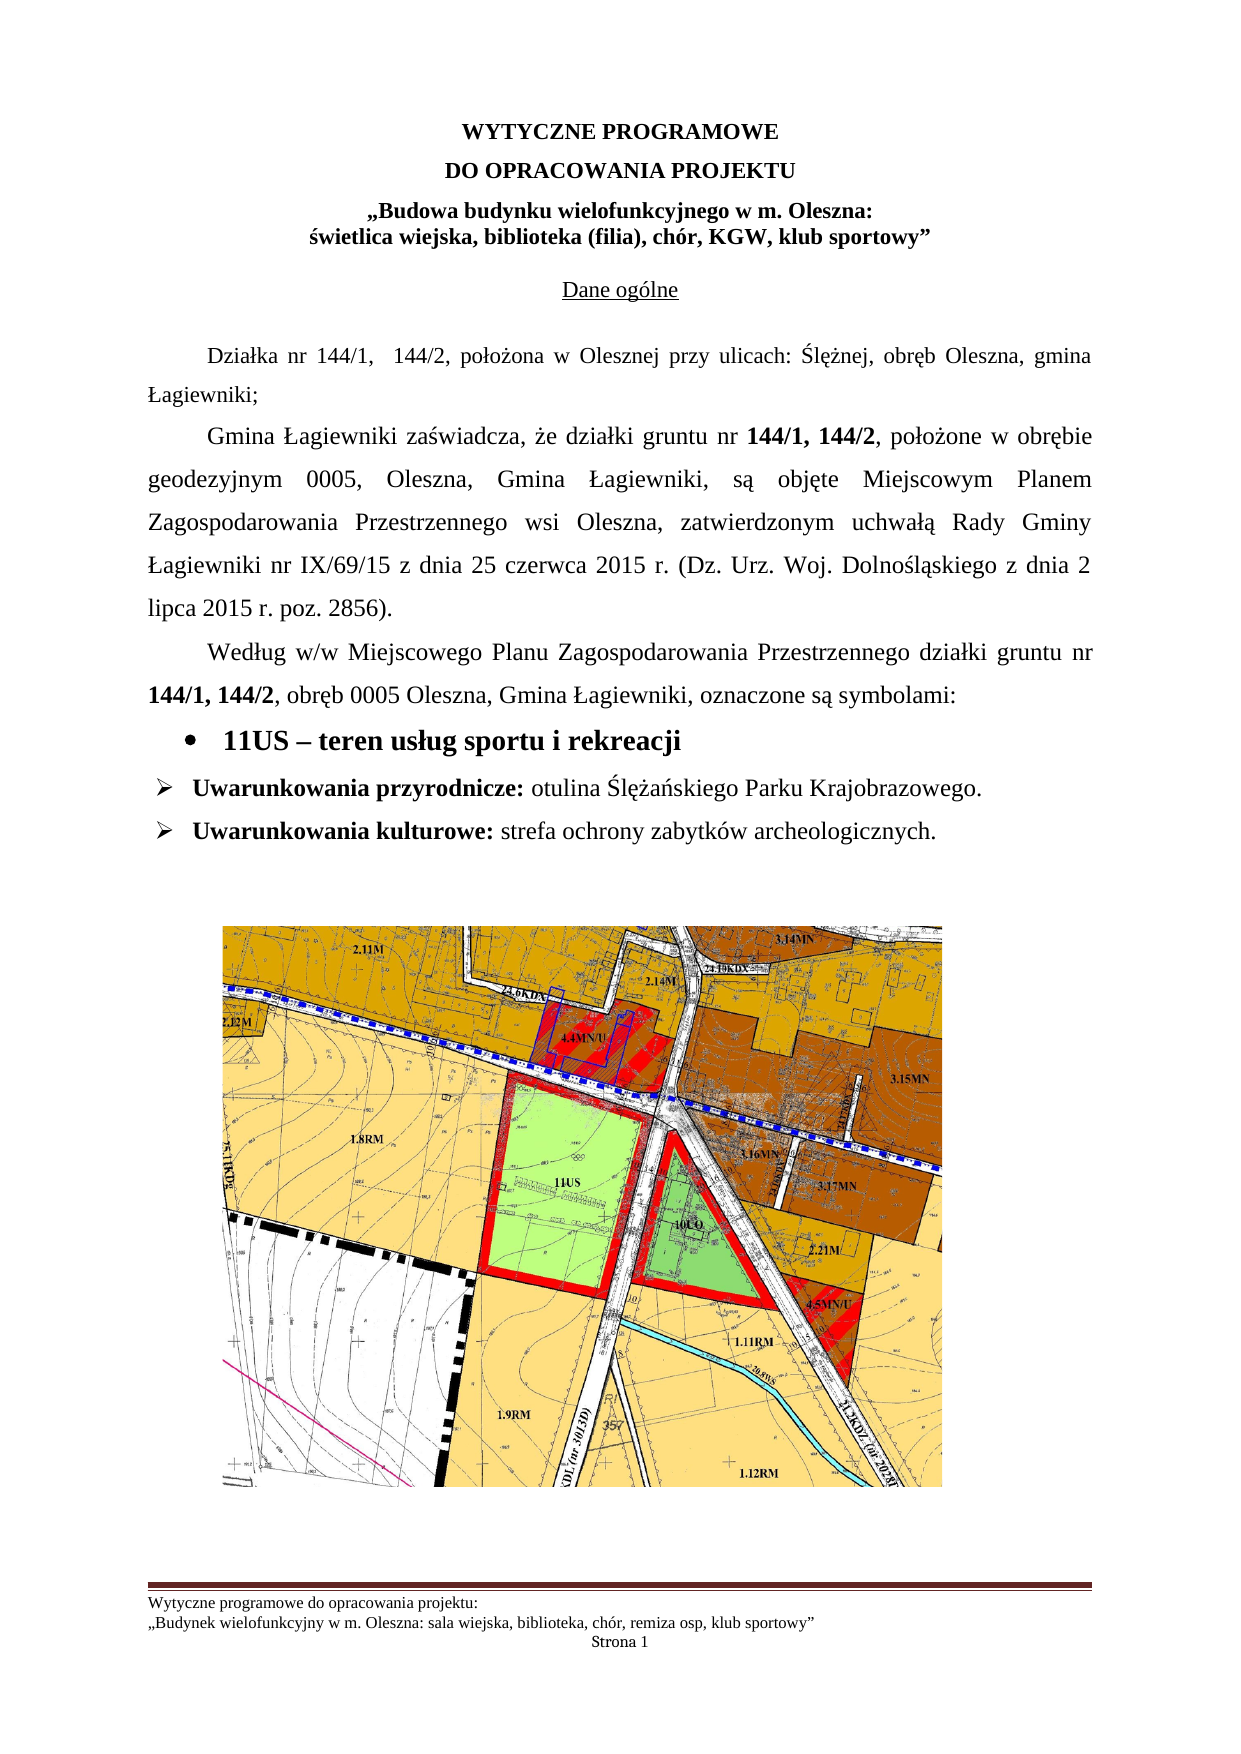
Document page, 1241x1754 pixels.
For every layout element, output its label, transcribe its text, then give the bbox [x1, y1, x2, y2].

text Według w/w Miejscowego Planu Zagospodarowania Przestrzennego działki gruntu nr 144/1, 144/2, obręb 0005 Oleszna, Gmina Łagiewniki, oznaczone są symbolami: [148, 637, 1092, 708]
picture [222, 926, 943, 1487]
text DO OPRACOWANIA PROJEKTU [148, 158, 1092, 184]
text „Budowa budynku wielofunkcyjnego w m. Oleszna: [148, 197, 1092, 223]
text świetlica wiejska, biblioteka (filia), chór, KGW, klub sportowy” [148, 223, 1092, 250]
text Dane ogólne [148, 276, 1092, 302]
text Działka nr 144/1, 144/2, położona w Olesznej przy ulicach: Ślężnej, obręb Oleszna, gmina Łagiewniki; [148, 342, 1092, 408]
list Uwarunkowania przyrodnicze: otulina Ślężańskiego Parku Krajobrazowego. [154, 773, 1092, 802]
list 11US – teren usług sportu i rekreacji [185, 723, 1092, 756]
text WYTYCZNE PROGRAMOWE [148, 118, 1092, 144]
list Uwarunkowania kulturowe: strefa ochrony zabytków archeologicznych. [154, 816, 1092, 845]
text Gmina Łagiewniki zaświadcza, że działki gruntu nr 144/1, 144/2, położone w obrębie geodezyjnym 0005, Oleszna, Gmina Łagiewniki, są objęte Miejscowym Planem Zagospodarowania Przestrzennego wsi Oleszna, zatwierdzonym uchwałą Rady Gminy Łagiewniki nr IX/69/15 z dnia 25 czerwca 2015 r. (Dz. Urz. Woj. Dolnośląskiego z dnia 2 lipca 2015 r. poz. 2856). [148, 421, 1092, 622]
